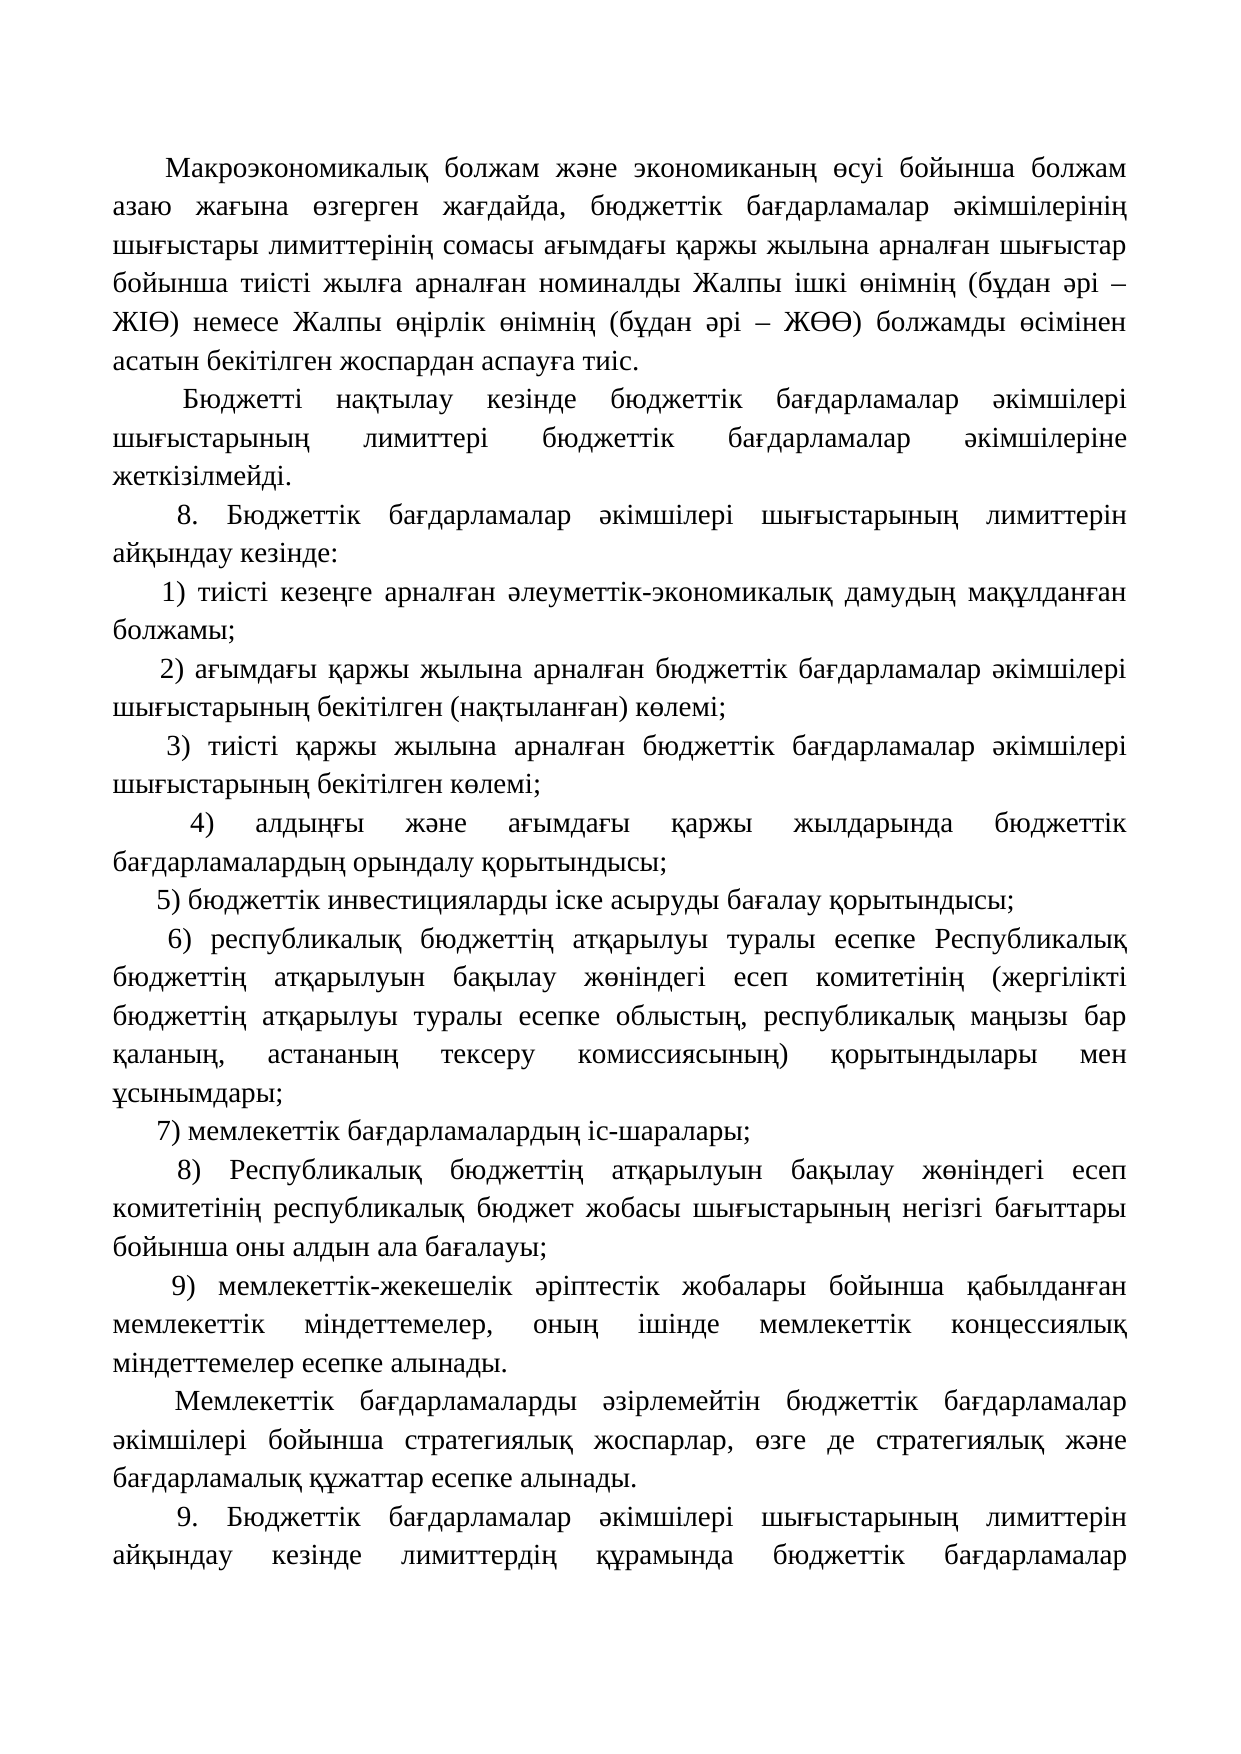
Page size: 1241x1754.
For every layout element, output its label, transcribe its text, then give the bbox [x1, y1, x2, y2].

text 4) алдыңғы және ағымдағы қаржы жылдарында бюджеттік бағдарламалардың орындалу қорытындысы; [112, 805, 1128, 877]
text 8) Республикалық бюджеттiң атқарылуын бақылау жөнiндегi есеп комитетiнің республикалық бюджет жобасы шығыстарының негізгі бағыттары бойынша оны алдын ала бағалауы; [112, 1152, 1128, 1263]
text 2) ағымдағы қаржы жылына арналған бюджеттік бағдарламалар әкімшілері шығыстарының бекітілген (нақтыланған) көлемі; [112, 651, 1128, 723]
text 7) мемлекеттік бағдарламалардың іс-шаралары; [112, 1113, 1128, 1147]
text Бюджетті нақтылау кезінде бюджеттік бағдарламалар әкiмшiлерi шығыстарының лимиттері бюджеттік бағдарламалар әкімшілеріне жеткізілмейді. [112, 381, 1128, 492]
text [112, 1499, 1128, 1571]
text 1) тиісті кезеңге арналған әлеуметтік-экономикалық дамудың мақұлданған болжамы; [112, 574, 1128, 646]
text Макроэкономикалық болжам және экономиканың өсуі бойынша болжам азаю жағына өзгерген жағдайда, бюджеттік бағдарламалар әкімшілерінің шығыстары лимиттерінің сомасы ағымдағы қаржы жылына арналған шығыстар бойынша тиісті жылға арналған номиналды Жалпы ішкі өнімнің (бұдан әрі – ЖІӨ) немесе Жалпы өңірлік өнімнің (бұдан әрі – ЖӨӨ) болжамды өсімінен асатын бекітілген жоспардан аспауға тиіс. [112, 150, 1128, 376]
text 5) бюджеттік инвестицияларды іске асыруды бағалау қорытындысы; [112, 882, 1128, 916]
text 6) республикалық бюджеттің атқарылуы туралы есепке Республикалық бюджеттің атқарылуын бақылау жөніндегі есеп комитетінің (жергілікті бюджеттің атқарылуы туралы есепке облыстың, республикалық маңызы бар қаланың, астананың тексеру комиссиясының) қорытындылары мен ұсынымдары; [112, 921, 1128, 1108]
text 8. Бюджеттік бағдарламалар әкімшілері шығыстарының лимиттерін айқындау кезінде: [112, 497, 1128, 569]
text Мемлекеттік бағдарламаларды әзірлемейтін бюджеттік бағдарламалар әкімшілері бойынша стратегиялық жоспарлар, өзге де стратегиялық және бағдарламалық құжаттар есепке алынады. [112, 1383, 1128, 1494]
text 9) мемлекеттік-жекешелік әріптестік жобалары бойынша қабылданған мемлекеттік міндеттемелер, оның ішінде мемлекеттік концессиялық міндеттемелер есепке алынады. [112, 1268, 1128, 1378]
text 3) тиісті қаржы жылына арналған бюджеттік бағдарламалар әкімшілері шығыстарының бекітілген көлемі; [112, 728, 1128, 800]
